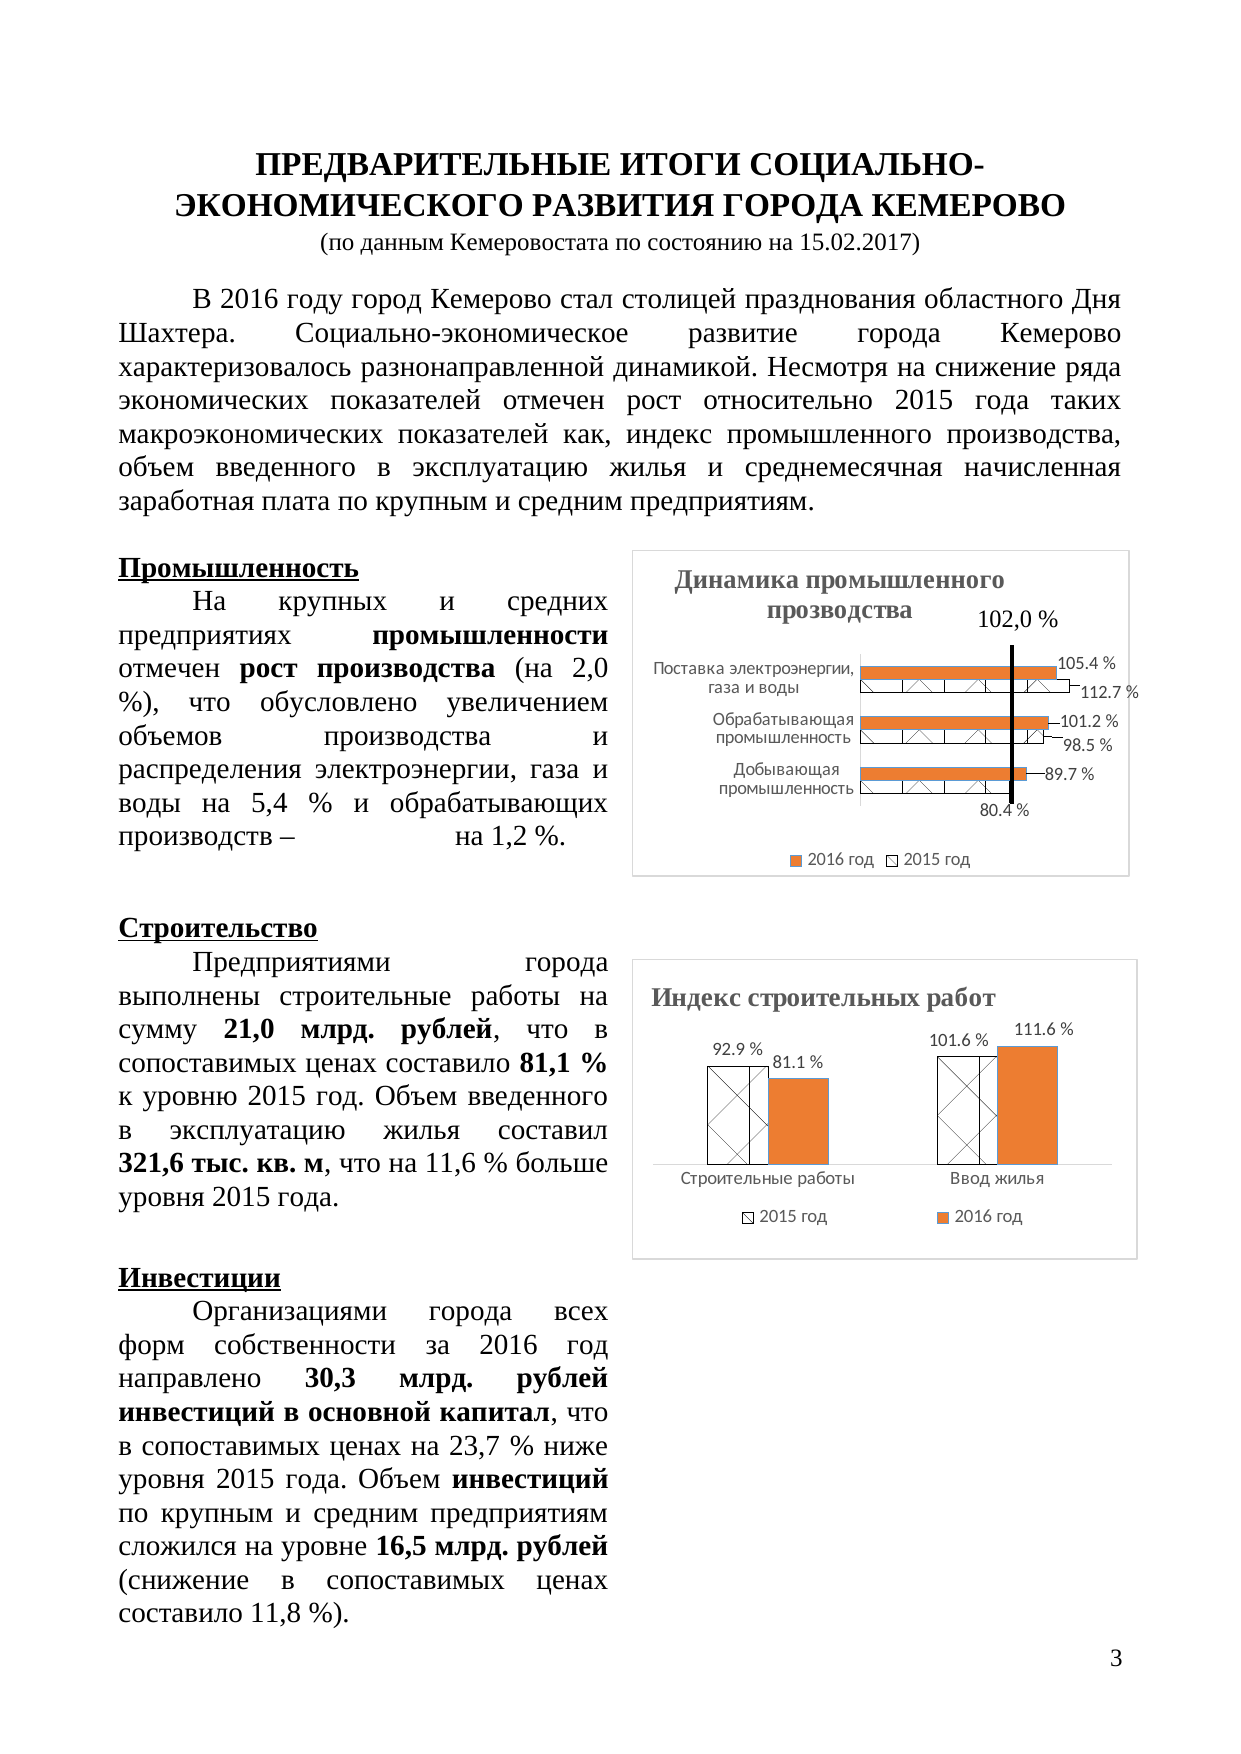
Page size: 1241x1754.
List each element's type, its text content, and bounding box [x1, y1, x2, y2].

text Организациями города всех форм собственности за 2016 год направлено 30,3 млрд. рублей инвестиций в основной капитал, что в сопоставимых ценах на 23,7 % ниже уровня 2015 года. Объем инвестиций по крупным и средним предприятиям сложился на уровне 16,5 млрд. рублей (снижение в сопоставимых ценах составило 11,8 %). [118, 1293, 608, 1629]
text Строительство [118, 911, 608, 944]
subtitle ПРЕДВАРИТЕЛЬНЫЕ ИТОГИ СОЦИАЛЬНО-ЭКОНОМИЧЕСКОГО РАЗВИТИЯ ГОРОДА КЕМЕРОВО [118, 144, 1122, 223]
text Предприятиями города выполнены строительные работы на сумму 21,0 млрд. рублей, что в сопоставимых ценах составило 81,1 % к уровню 2015 год. Объем введенного в эксплуатацию жилья составил 321,6 тыс. кв. м, что на 11,6 % больше уровня 2015 года. [118, 944, 608, 1212]
text Инвестиции [118, 1260, 608, 1293]
text На крупных и средних предприятиях промышленности отмечен рост производства (на 2,0 %), что обусловлено увеличением объемов производства и распределения электроэнергии, газа и воды на 5,4 % и обрабатывающих производств – на 1,2 %. [118, 583, 608, 852]
text В 2016 году город Кемерово стал столицей празднования областного Дня Шахтера. Социально-экономическое развитие города Кемерово характеризовалось разнонаправленной динамикой. Несмотря на снижение ряда экономических показателей отмечен рост относительно 2015 года таких макроэкономических показателей как, индекс промышленного производства, объем введенного в эксплуатацию жилья и среднемесячная начисленная заработная плата по крупным и средним предприятиям. [118, 282, 1122, 516]
text (по данным Кемеровостата по состоянию на 15.02.2017) [118, 227, 1122, 255]
text Промышленность [118, 550, 608, 583]
